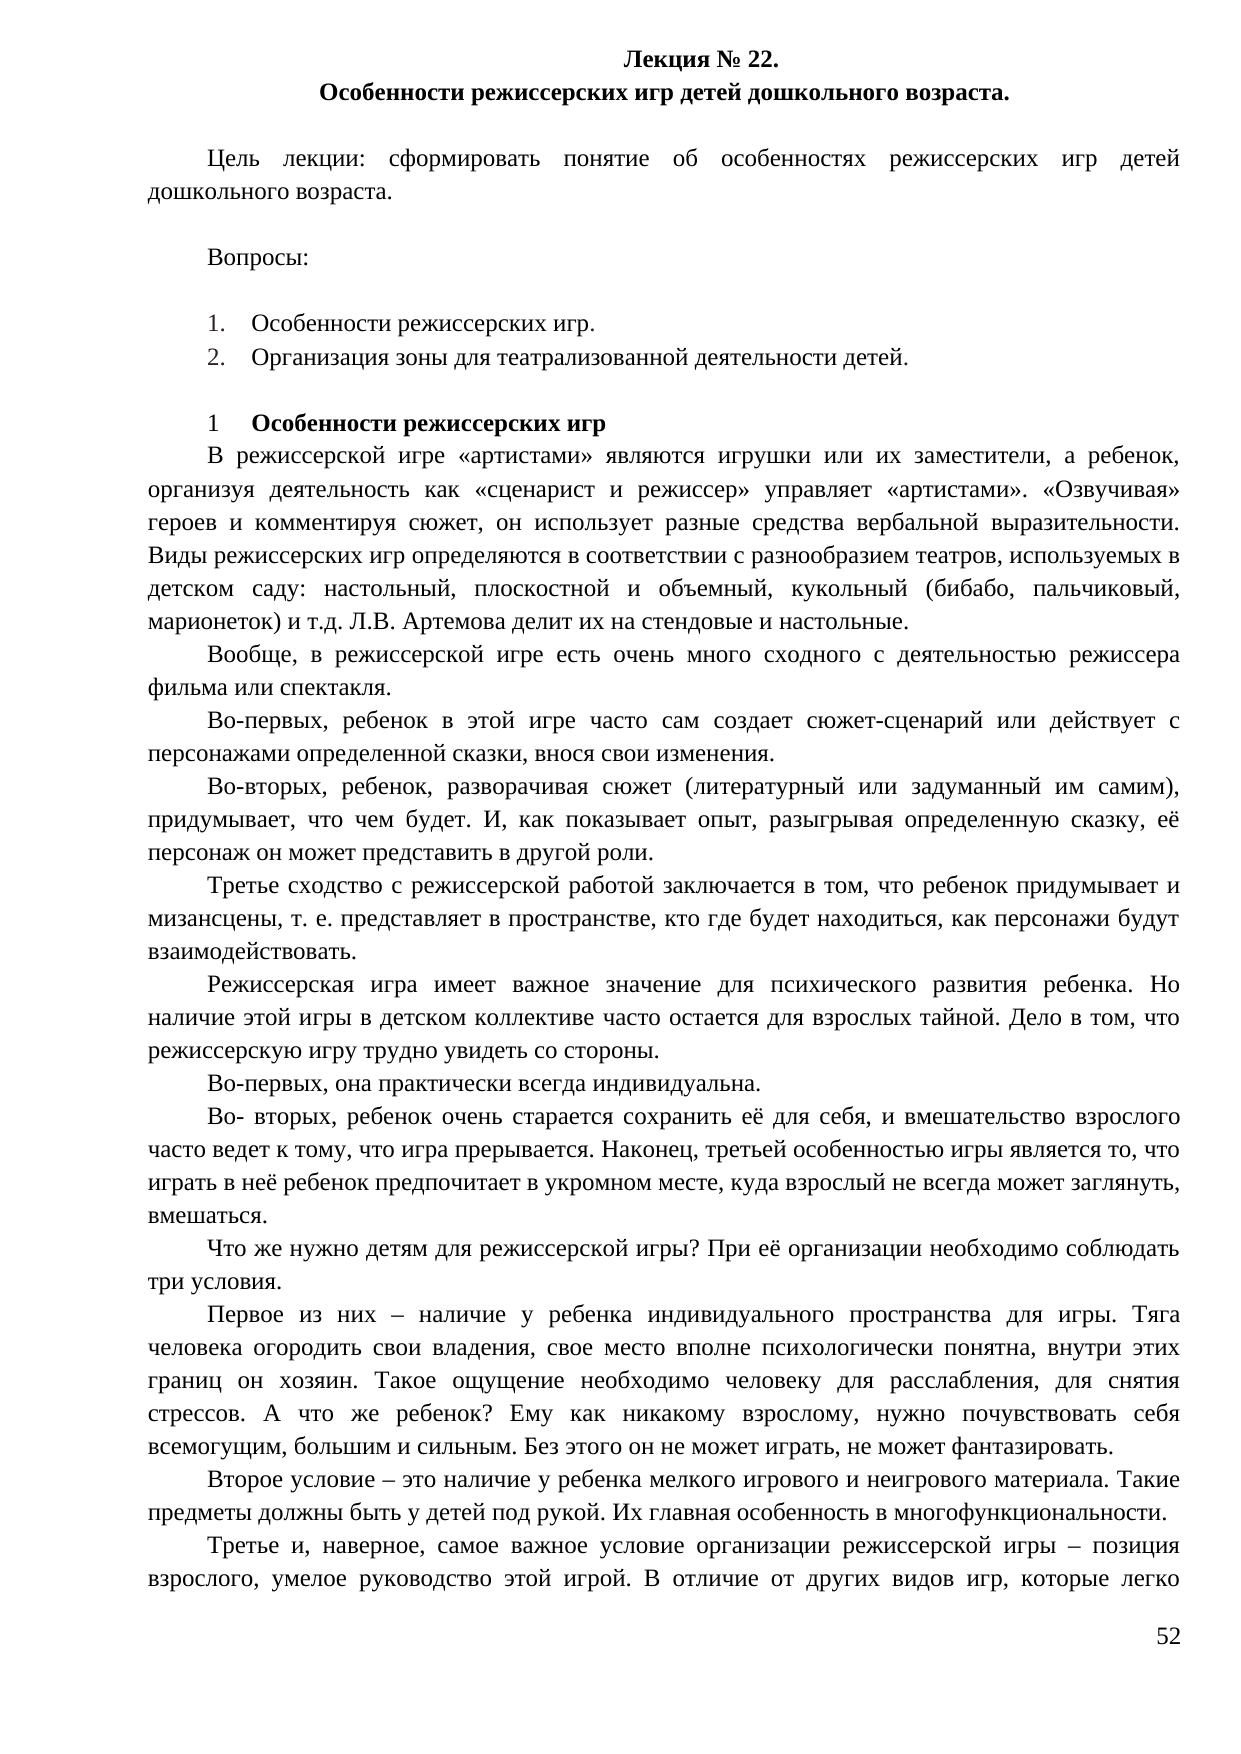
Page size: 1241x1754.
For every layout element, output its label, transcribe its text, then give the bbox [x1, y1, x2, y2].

text Первое из них – наличие у ребенка индивидуального пространства для игры. Тяга человека огородить свои владения, свое место вполне психологически понятна, внутри этих границ он хозяин. Такое ощущение необходимо человеку для расслабления, для снятия стрессов. А что же ребенок? Ему как никакому взрослому, нужно почувствовать себя всемогущим, большим и сильным. Без этого он не может играть, не может фантазировать. [148, 1299, 1181, 1460]
text Во-первых, ребенок в этой игре часто сам создает сюжет-сценарий или действует с персонажами определенной сказки, внося свои изменения. [148, 705, 1181, 767]
text Третье сходство с режиссерской работой заключается в том, что ребенок придумывает и мизансцены, т. е. представляет в пространстве, кто где будет находиться, как персонажи будут взаимодействовать. [148, 870, 1181, 965]
text Второе условие – это наличие у ребенка мелкого игрового и неигрового материала. Такие предметы должны быть у детей под рукой. Их главная особенность в многофункциональности. [148, 1464, 1181, 1526]
list Организация зоны для театрализованной деятельности детей. [148, 342, 1181, 370]
text Во- вторых, ребенок очень старается сохранить её для себя, и вмешательство взрослого часто ведет к тому, что игра прерывается. Наконец, третьей особенностью игры является то, что играть в неё ребенок предпочитает в укромном месте, куда взрослый не всегда может заглянуть, вмешаться. [148, 1101, 1181, 1229]
text В режиссерской игре «артистами» являются игрушки или их заместители, а ребенок, организуя деятельность как «сценарист и режиссер» управляет «артистами». «Озвучивая» героев и комментируя сюжет, он использует разные средства вербальной выразительности. Виды режиссерских игр определяются в соответствии с разнообразием театров, используемых в детском саду: настольный, плоскостной и объемный, кукольный (бибабо, пальчиковый, марионеток) и т.д. Л.В. Артемова делит их на стендовые и настольные. [148, 441, 1181, 634]
text Лекция № 22. [148, 44, 1181, 73]
text Режиссерская игра имеет важное значение для психического развития ребенка. Но наличие этой игры в детском коллективе часто остается для взрослых тайной. Дело в том, что режиссерскую игру трудно увидеть со стороны. [148, 969, 1181, 1064]
text Во-первых, она практически всегда индивидуальна. [148, 1068, 1181, 1097]
text Вообще, в режиссерской игре есть очень много сходного с деятельностью режиссера фильма или спектакля. [148, 639, 1181, 701]
text Во-вторых, ребенок, разворачивая сюжет (литературный или задуманный им самим), придумывает, что чем будет. И, как показывает опыт, разыгрывая определенную сказку, её персонаж он может представить в другой роли. [148, 771, 1181, 866]
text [148, 1530, 1181, 1592]
text Что же нужно детям для режиссерской игры? При её организации необходимо соблюдать три условия. [148, 1233, 1181, 1295]
text Вопросы: [148, 242, 1181, 271]
list Особенности режиссерских игр [148, 408, 1181, 436]
list Особенности режиссерских игр. [148, 308, 1181, 337]
subtitle Особенности режиссерских игр детей дошкольного возраста. [148, 77, 1181, 106]
text Цель лекции: сформировать понятие об особенностях режиссерских игр детей дошкольного возраста. [148, 143, 1181, 205]
